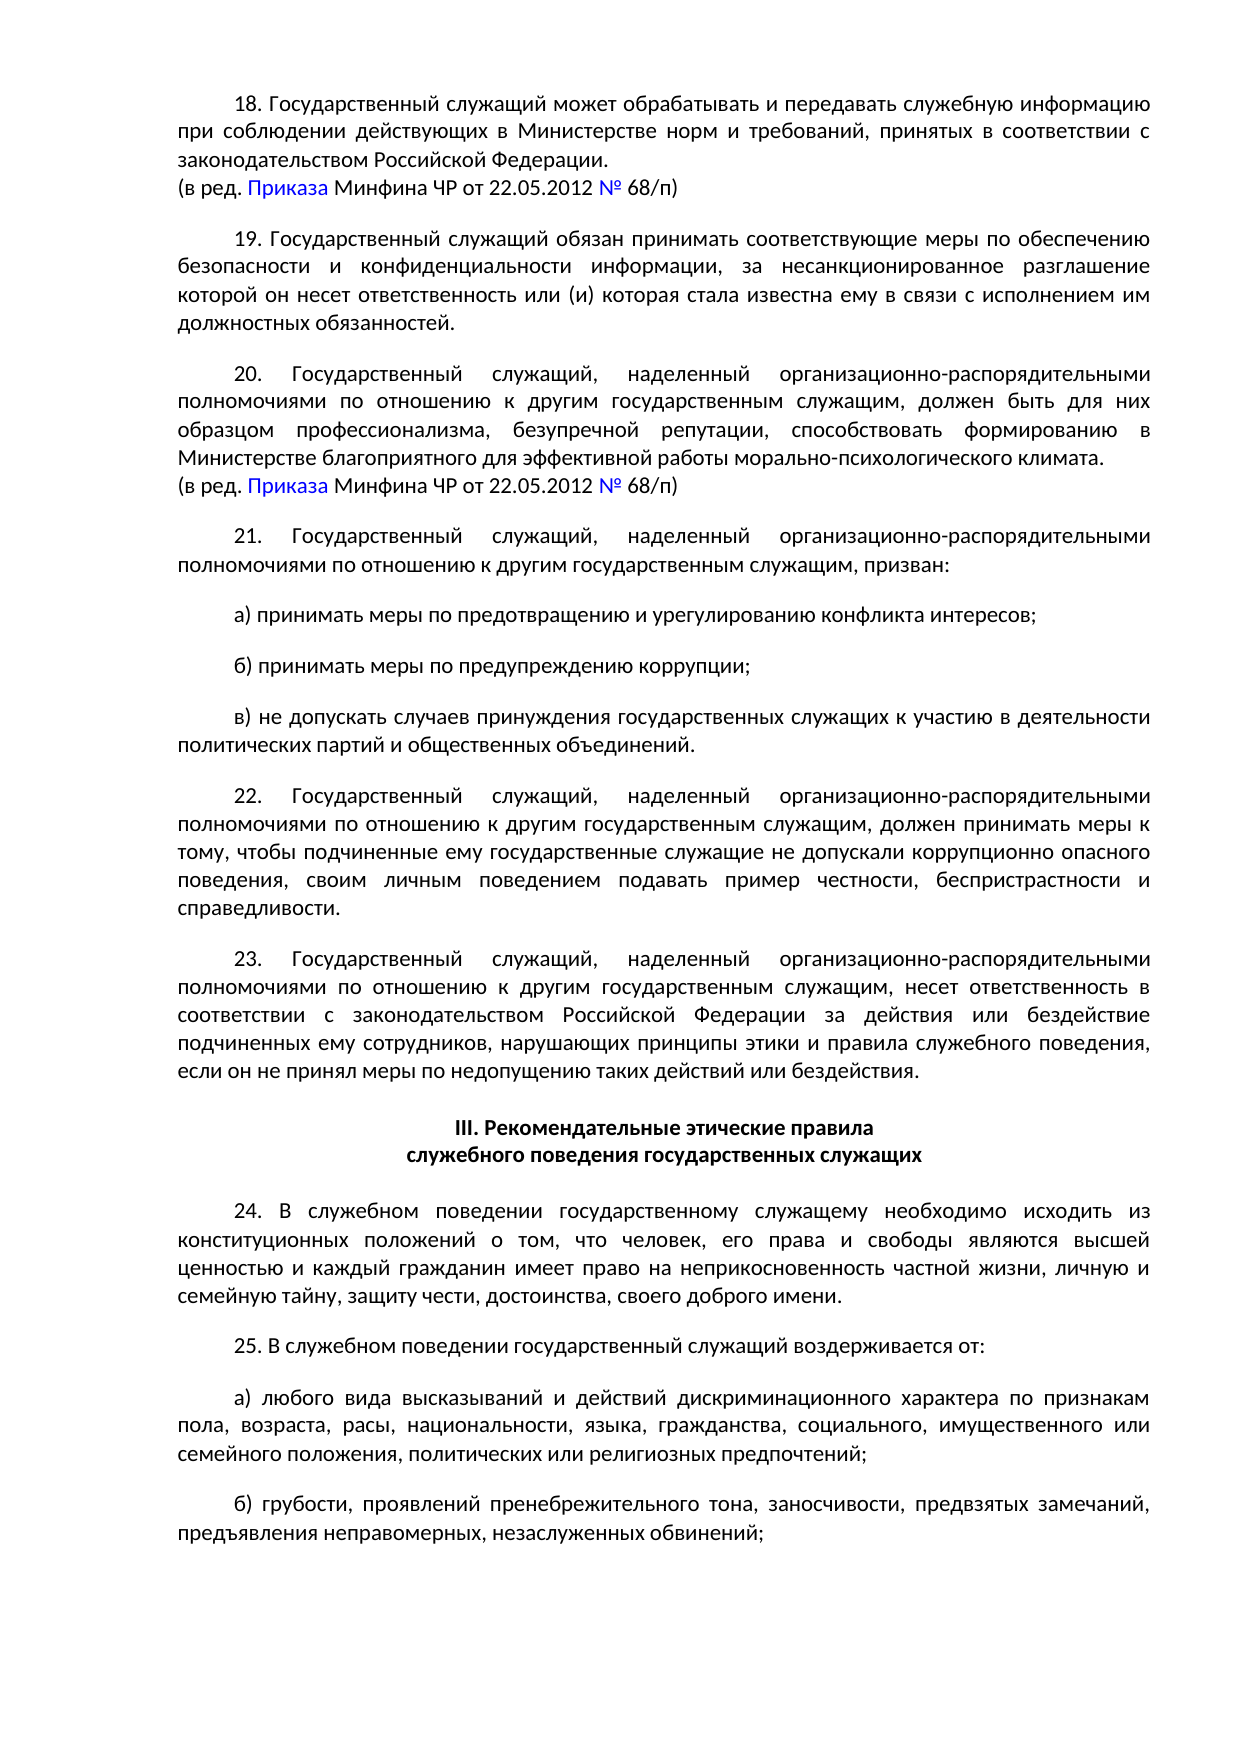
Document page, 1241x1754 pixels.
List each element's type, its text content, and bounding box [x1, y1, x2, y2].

text 21. Государственный служащий, наделенный организационно-распорядительными полномочиями по отношению к другим государственным служащим, призван: [177, 522, 1152, 578]
title служебного поведения государственных служащих [177, 1141, 1152, 1169]
text в) не допускать случаев принуждения государственных служащих к участию в деятельности политических партий и общественных объединений. [177, 702, 1152, 758]
text 22. Государственный служащий, наделенный организационно-распорядительными полномочиями по отношению к другим государственным служащим, должен принимать меры к тому, чтобы подчиненные ему государственные служащие не допускали коррупционно опасного поведения, своим личным поведением подавать пример честности, беспристрастности и справедливости. [177, 781, 1152, 922]
text б) принимать меры по предупреждению коррупции; [177, 652, 1152, 679]
text 25. В служебном поведении государственный служащий воздерживается от: [177, 1332, 1152, 1360]
text 23. Государственный служащий, наделенный организационно-распорядительными полномочиями по отношению к другим государственным служащим, несет ответственность в соответствии с законодательством Российской Федерации за действия или бездействие подчиненных ему сотрудников, нарушающих принципы этики и правила служебного поведения, если он не принял меры по недопущению таких действий или бездействия. [177, 944, 1152, 1084]
text а) любого вида высказываний и действий дискриминационного характера по признакам пола, возраста, расы, национальности, языка, гражданства, социального, имущественного или семейного положения, политических или религиозных предпочтений; [177, 1383, 1152, 1467]
text б) грубости, проявлений пренебрежительного тона, заносчивости, предвзятых замечаний, предъявления неправомерных, незаслуженных обвинений; [177, 1489, 1152, 1546]
text 20. Государственный служащий, наделенный организационно-распорядительными полномочиями по отношению к другим государственным служащим, должен быть для них образцом профессионализма, безупречной репутации, способствовать формированию в Министерстве благоприятного для эффективной работы морально-психологического климата. [177, 359, 1152, 471]
text 24. В служебном поведении государственному служащему необходимо исходить из конституционных положений о том, что человек, его права и свободы являются высшей ценностью и каждый гражданин имеет право на неприкосновенность частной жизни, личную и семейную тайну, защиту чести, достоинства, своего доброго имени. [177, 1197, 1152, 1309]
text (в ред. Приказа Минфина ЧР от 22.05.2012 № 68/п) [177, 471, 1152, 499]
text а) принимать меры по предотвращению и урегулированию конфликта интересов; [177, 601, 1152, 629]
title III. Рекомендательные этические правила [177, 1113, 1152, 1141]
text (в ред. Приказа Минфина ЧР от 22.05.2012 № 68/п) [177, 173, 1152, 201]
text 19. Государственный служащий обязан принимать соответствующие меры по обеспечению безопасности и конфиденциальности информации, за несанкционированное разглашение которой он несет ответственность или (и) которая стала известна ему в связи с исполнением им должностных обязанностей. [177, 224, 1152, 336]
text 18. Государственный служащий может обрабатывать и передавать служебную информацию при соблюдении действующих в Министерстве норм и требований, принятых в соответствии с законодательством Российской Федерации. [177, 89, 1152, 173]
